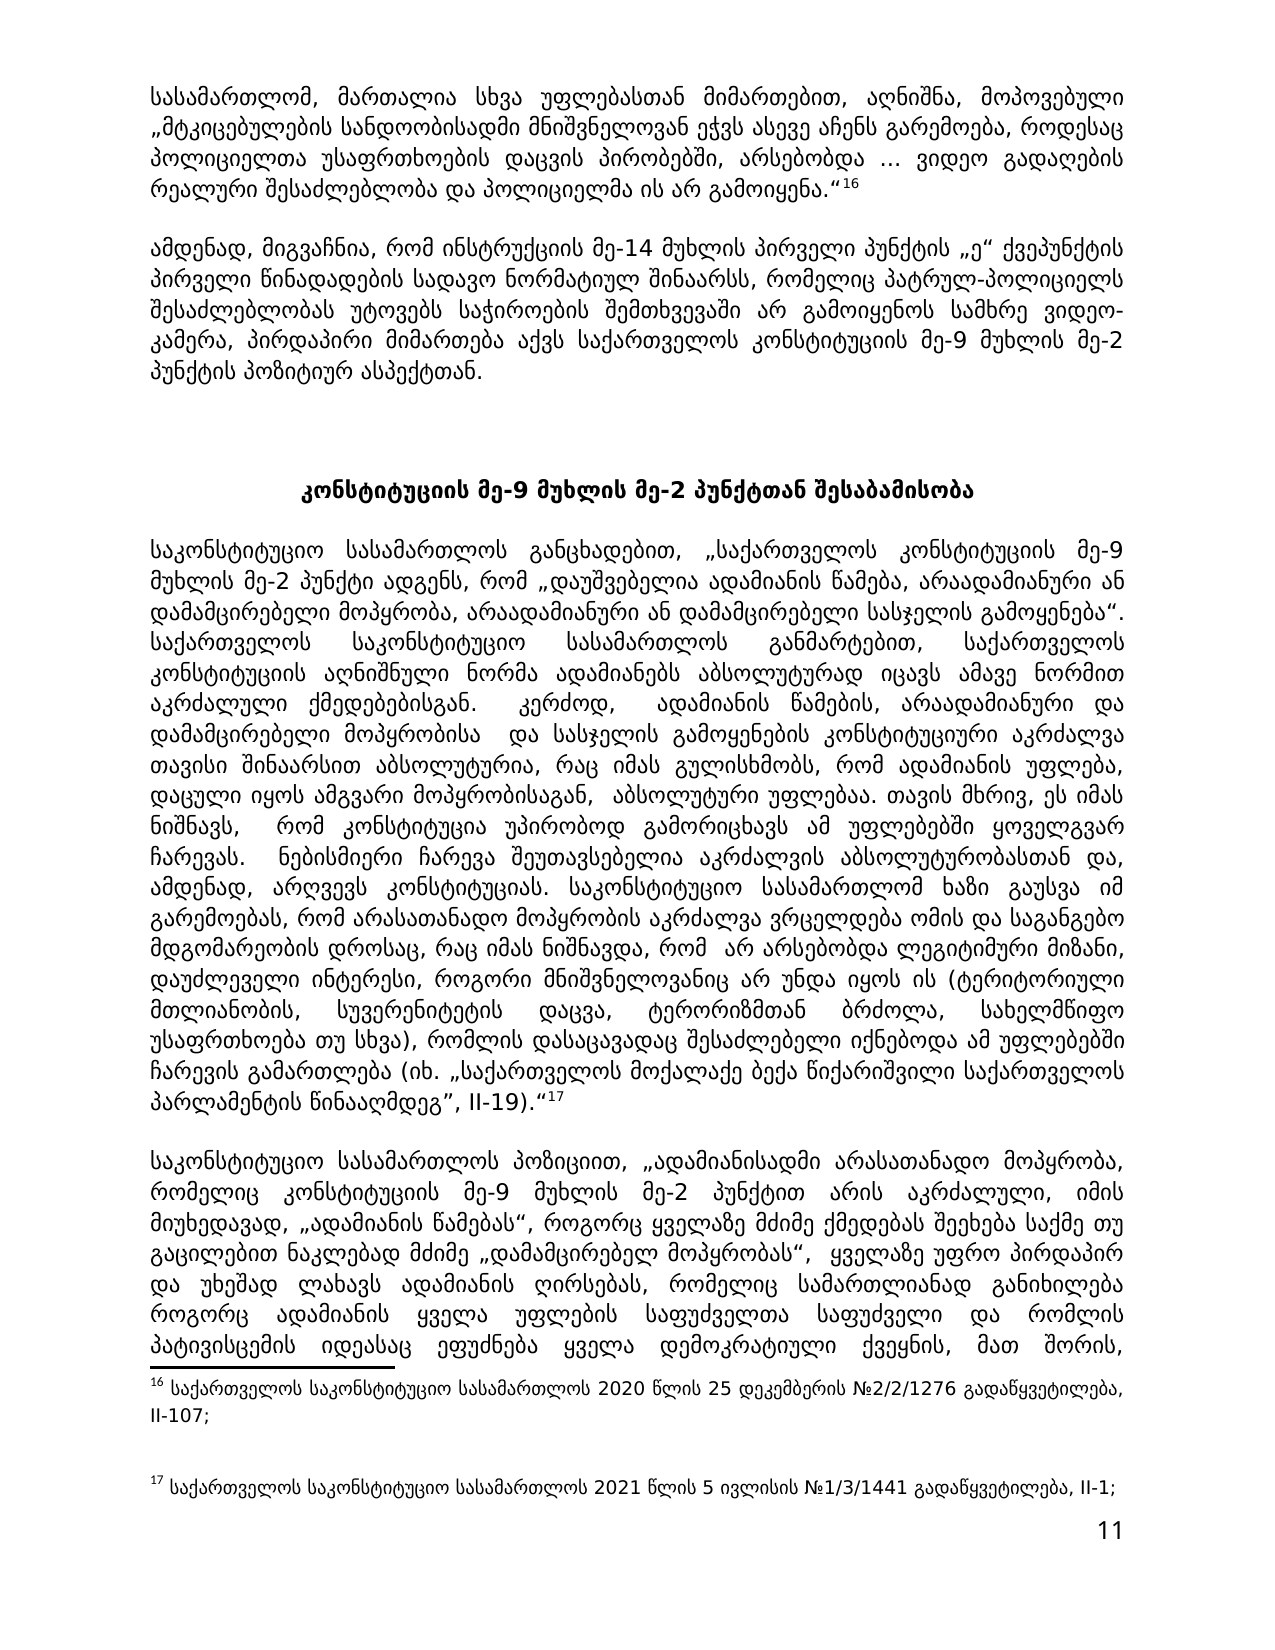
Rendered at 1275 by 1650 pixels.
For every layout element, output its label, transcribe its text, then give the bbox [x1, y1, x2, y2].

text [150, 84, 1125, 202]
text ამდენად, მიგვაჩნია, რომ ინსტრუქციის მე-14 მუხლის პირველი პუნქტის „ე“ ქვეპუნქტის პირველი წინადადების სადავო ნორმატიულ შინაარსს, რომელიც პატრულ-პოლიციელს შესაძლებლობას უტოვებს საჭიროების შემთხვევაში არ გამოიყენოს სამხრე ვიდეო-კამერა, პირდაპირი მიმართება აქვს საქართველოს კონსტიტუციის მე-9 მუხლის მე-2 პუნქტის პოზიტიურ ასპექტთან. [150, 236, 1125, 385]
text საკონსტიტუციო სასამართლოს განცხადებით, „საქართველოს კონსტიტუციის მე-9 მუხლის მე-2 პუნქტი ადგენს, რომ „დაუშვებელია ადამიანის წამება, არაადამიანური ან დამამცირებელი მოპყრობა, არაადამიანური ან დამამცირებელი სასჯელის გამოყენება“. საქართველოს საკონსტიტუციო სასამართლოს განმარტებით, საქართველოს კონსტიტუციის აღნიშნული ნორმა ადამიანებს აბსოლუტურად იცავს ამავე ნორმით აკრძალული ქმედებებისგან. კერძოდ, ადამიანის წამების, არაადამიანური და დამამცირებელი მოპყრობისა და სასჯელის გამოყენების კონსტიტუციური აკრძალვა თავისი შინაარსით აბსოლუტურია, რაც იმას გულისხმობს, რომ ადამიანის უფლება, დაცული იყოს ამგვარი მოპყრობისაგან, აბსოლუტური უფლებაა. თავის მხრივ, ეს იმას ნიშნავს, რომ კონსტიტუცია უპირობოდ გამორიცხავს ამ უფლებებში ყოველგვარ ჩარევას. ნებისმიერი ჩარევა შეუთავსებელია აკრძალვის აბსოლუტურობასთან და, ამდენად, არღვევს კონსტიტუციას. საკონსტიტუციო სასამართლომ ხაზი გაუსვა იმ გარემოებას, რომ არასათანადო მოპყრობის აკრძალვა ვრცელდება ომის და საგანგებო მდგომარეობის დროსაც, რაც იმას ნიშნავდა, რომ არ არსებობდა ლეგიტიმური მიზანი, დაუძლეველი ინტერესი, როგორი მნიშვნელოვანიც არ უნდა იყოს ის (ტერიტორიული მთლიანობის, სუვერენიტეტის დაცვა, ტერორიზმთან ბრძოლა, სახელმწიფო უსაფრთხოება თუ სხვა), რომლის დასაცავადაც შესაძლებელი იქნებოდა ამ უფლებებში ჩარევის გამართლება (იხ. „საქართველოს მოქალაქე ბექა წიქარიშვილი საქართველოს პარლამენტის წინააღმდეგ”, II-19).“ [150, 595, 1125, 691]
text საკონსტიტუციო სასამართლოს განცხადებით, „საქართველოს კონსტიტუციის მე-9 მუხლის მე-2 პუნქტი ადგენს, რომ „დაუშვებელია ადამიანის წამება, არაადამიანური ან დამამცირებელი მოპყრობა, არაადამიანური ან დამამცირებელი სასჯელის გამოყენება“. საქართველოს საკონსტიტუციო სასამართლოს განმარტებით, საქართველოს კონსტიტუციის აღნიშნული ნორმა ადამიანებს აბსოლუტურად იცავს ამავე ნორმით აკრძალული ქმედებებისგან. კერძოდ, ადამიანის წამების, არაადამიანური და დამამცირებელი მოპყრობისა და სასჯელის გამოყენების კონსტიტუციური აკრძალვა თავისი შინაარსით აბსოლუტურია, რაც იმას გულისხმობს, რომ ადამიანის უფლება, დაცული იყოს ამგვარი მოპყრობისაგან, აბსოლუტური უფლებაა. თავის მხრივ, ეს იმას ნიშნავს, რომ კონსტიტუცია უპირობოდ გამორიცხავს ამ უფლებებში ყოველგვარ ჩარევას. ნებისმიერი ჩარევა შეუთავსებელია აკრძალვის აბსოლუტურობასთან და, ამდენად, არღვევს კონსტიტუციას. საკონსტიტუციო სასამართლომ ხაზი გაუსვა იმ გარემოებას, რომ არასათანადო მოპყრობის აკრძალვა ვრცელდება ომის და საგანგებო მდგომარეობის დროსაც, რაც იმას ნიშნავდა, რომ არ არსებობდა ლეგიტიმური მიზანი, დაუძლეველი ინტერესი, როგორი მნიშვნელოვანიც არ უნდა იყოს ის (ტერიტორიული მთლიანობის, სუვერენიტეტის დაცვა, ტერორიზმთან ბრძოლა, სახელმწიფო უსაფრთხოება თუ სხვა), რომლის დასაცავადაც შესაძლებელი იქნებოდა ამ უფლებებში ჩარევის გამართლება (იხ. „საქართველოს მოქალაქე ბექა წიქარიშვილი საქართველოს პარლამენტის წინააღმდეგ”, II-19).“ [150, 901, 1125, 1028]
text კონსტიტუციის მე-9 მუხლის მე-2 პუნქტთან შესაბამისობა [150, 478, 1125, 504]
